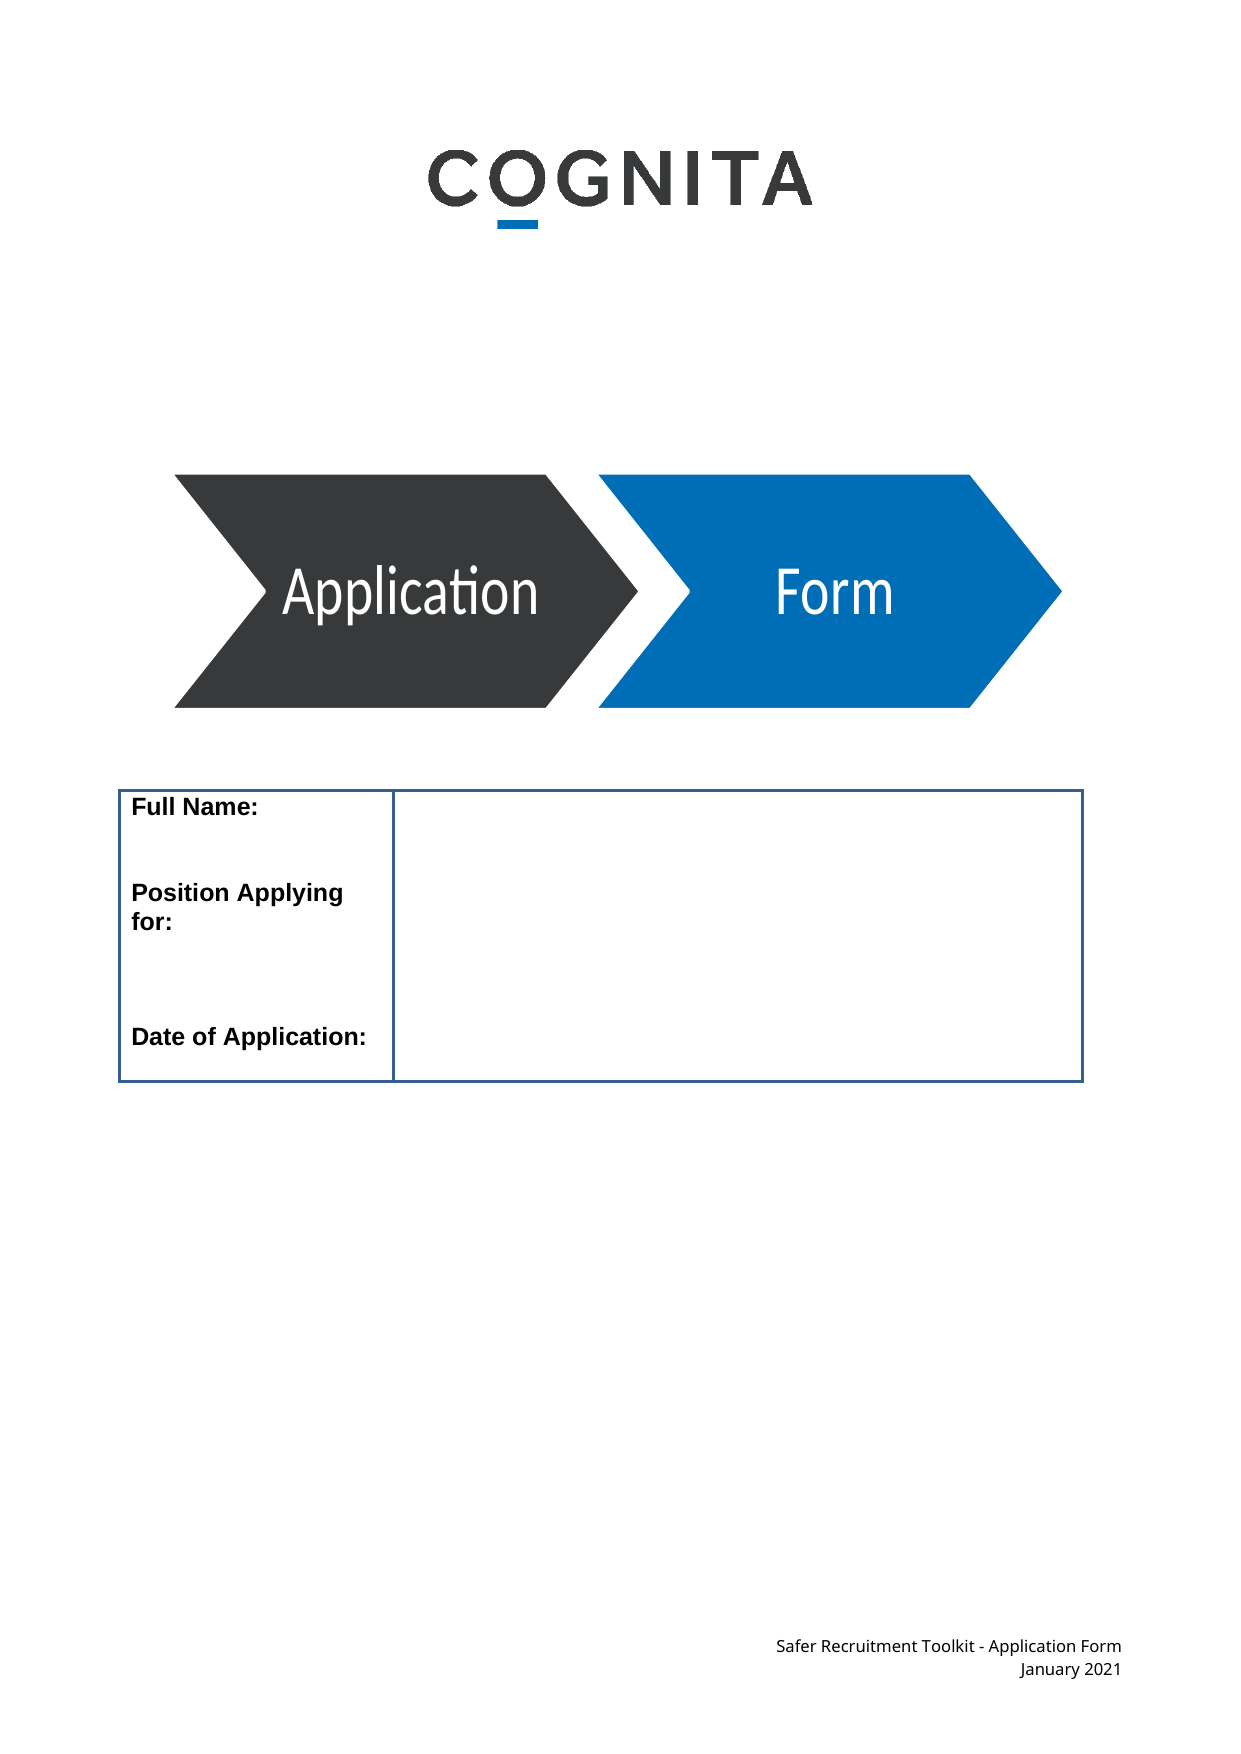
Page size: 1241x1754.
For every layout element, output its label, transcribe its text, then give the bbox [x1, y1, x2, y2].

picture [428, 150, 813, 229]
table_header [395, 792, 1081, 1079]
table_header Full Name: Position Applying for: Date of Application: [121, 792, 392, 1079]
